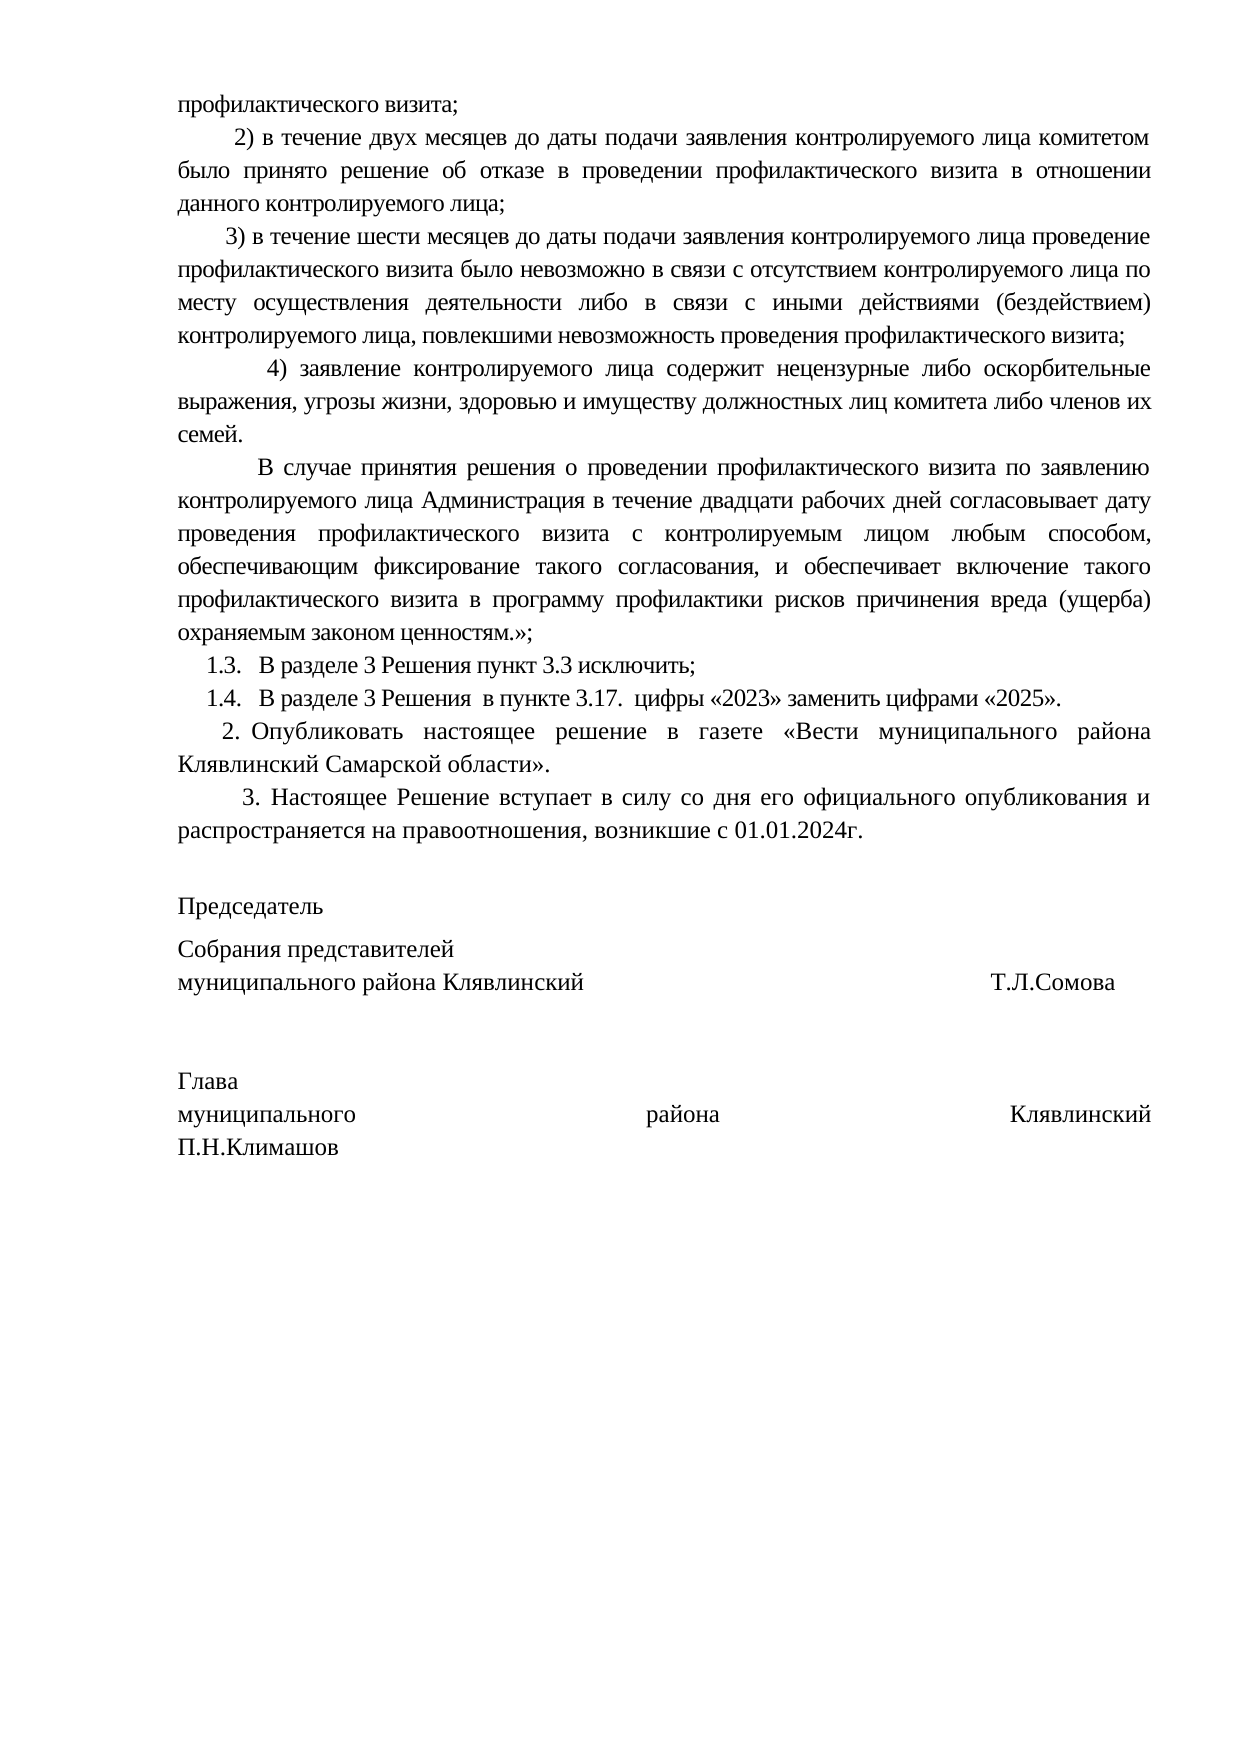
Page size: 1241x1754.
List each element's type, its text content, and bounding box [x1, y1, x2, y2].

text 3. Настоящее Решение вступает в силу со дня его официального опубликования и распространяется на правоотношения, возникшие с 01.01.2024г. [177, 782, 1152, 844]
text 3) в течение шести месяцев до даты подачи заявления контролируемого лица проведение профилактического визита было невозможно в связи с отсутствием контролируемого лица по месту осуществления деятельности либо в связи с иными действиями (бездействием) контролируемого лица, повлекшими невозможность проведения профилактического визита; [177, 221, 1152, 348]
text 1.3. В разделе 3 Решения пункт 3.3 исключить; [177, 650, 1152, 679]
list Опубликовать настоящее решение в газете «Вести муниципального района Клявлинский Самарской области». [177, 716, 1152, 778]
text 2) в течение двух месяцев до даты подачи заявления контролируемого лица комитетом было принято решение об отказе в проведении профилактического визита в отношении данного контролируемого лица; [177, 122, 1152, 216]
text Собрания представителей [177, 934, 1152, 963]
text муниципального района Клявлинский П.Н.Климашов [177, 1099, 1152, 1161]
text В случае принятия решения о проведении профилактического визита по заявлению контролируемого лица Администрация в течение двадцати рабочих дней согласовывает дату проведения профилактического визита с контролируемым лицом любым способом, обеспечивающим фиксирование такого согласования, и обеспечивает включение такого профилактического визита в программу профилактики рисков причинения вреда (ущерба) охраняемым законом ценностям.»; [177, 452, 1152, 646]
text 1.4. В разделе 3 Решения в пункте 3.17. цифры «2023» заменить цифрами «2025». [177, 683, 1152, 712]
text Председатель [177, 891, 1152, 920]
text Глава [177, 1066, 1152, 1095]
text муниципального района Клявлинский Т.Л.Сомова [177, 967, 1152, 996]
text 4) заявление контролируемого лица содержит нецензурные либо оскорбительные выражения, угрозы жизни, здоровью и имуществу должностных лиц комитета либо членов их семей. [177, 353, 1152, 448]
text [177, 89, 1152, 117]
